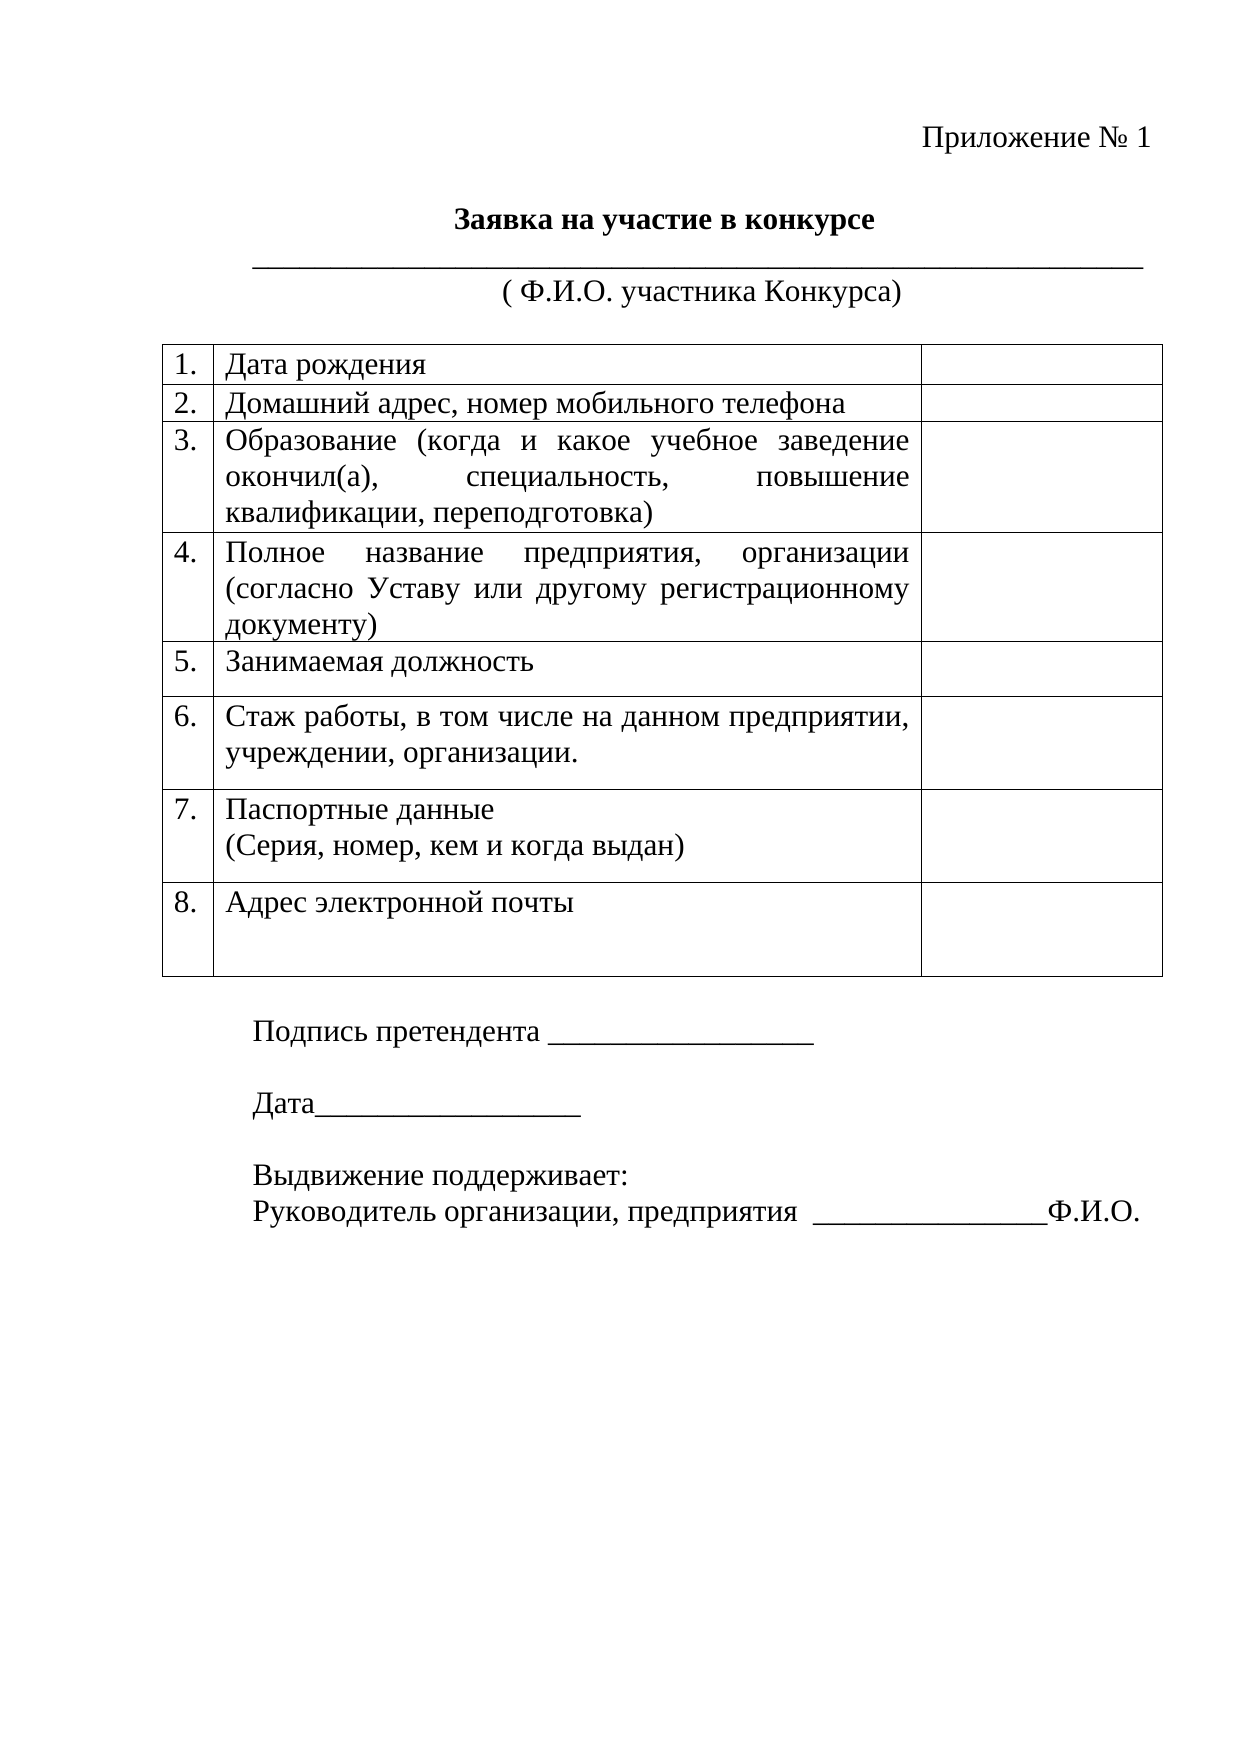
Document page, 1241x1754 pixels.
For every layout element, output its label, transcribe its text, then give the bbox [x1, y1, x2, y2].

text Заявка на участие в конкурсе [177, 201, 1152, 237]
table_header [922, 345, 1162, 384]
text Руководитель организации, предприятия _______________Ф.И.О. [177, 1192, 1152, 1228]
table_cell 6. [163, 697, 213, 789]
table_cell [922, 422, 1162, 532]
text ( Ф.И.О. участника Конкурса) [177, 272, 1152, 308]
table_cell Стаж работы, в том числе на данном предприятии, учреждении, организации. [214, 697, 921, 789]
table_cell Домашний адрес, номер мобильного телефона [214, 385, 921, 421]
table_cell Адрес электронной почты [214, 883, 921, 976]
text Приложение № 1 [177, 118, 1152, 154]
table_cell [922, 642, 1162, 696]
table_cell [922, 883, 1162, 976]
table_header 1. [163, 345, 213, 384]
text _________________________________________________________ [177, 237, 1152, 272]
table_cell [922, 697, 1162, 789]
table_cell 3. [163, 422, 213, 532]
table_cell Занимаемая должность [214, 642, 921, 696]
table_cell Паспортные данные (Серия, номер, кем и когда выдан) [214, 790, 921, 882]
table_cell 7. [163, 790, 213, 882]
table_cell 8. [163, 883, 213, 976]
table_cell [922, 385, 1162, 421]
table_cell Образование (когда и какое учебное заведение окончил(а), специальность, повышение квалификации, переподготовка) [214, 422, 921, 532]
table_cell 2. [163, 385, 213, 421]
table_cell Полное название предприятия, организации (согласно Уставу или другому регистрационному документу) [214, 533, 921, 641]
table_header Дата рождения [214, 345, 921, 384]
table_cell [922, 533, 1162, 641]
text Подпись претендента _________________ [177, 1012, 1152, 1048]
table_cell 5. [163, 642, 213, 696]
table_cell [922, 790, 1162, 882]
text Дата_________________ [177, 1084, 1152, 1120]
text Выдвижение поддерживает: [177, 1156, 1152, 1192]
table_cell 4. [163, 533, 213, 641]
